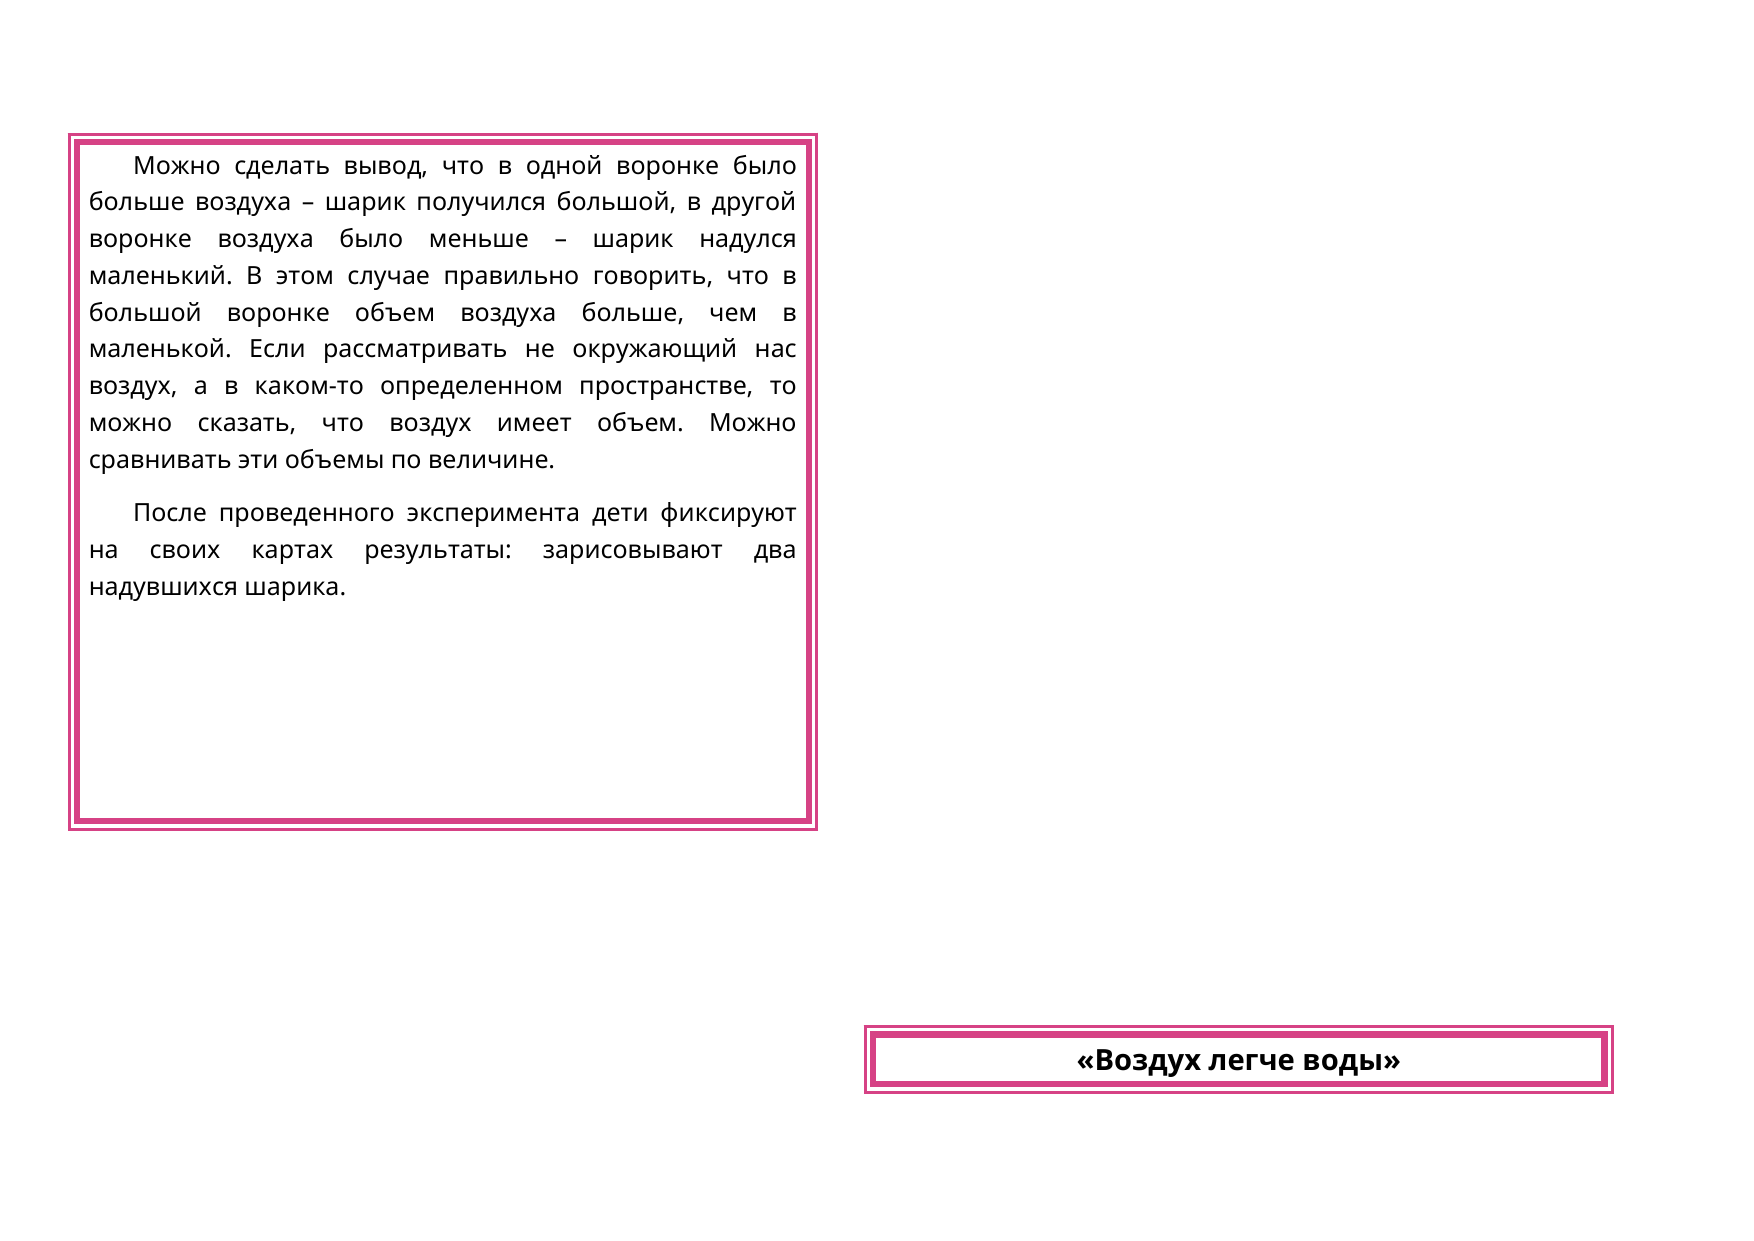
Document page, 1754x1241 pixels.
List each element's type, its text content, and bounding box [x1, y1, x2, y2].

text Можно сделать вывод, что в одной воронке было больше воздуха – шарик получился большой, в другой воронке воздуха было меньше – шарик надулся маленький. В этом случае правильно говорить, что в большой воронке объем воздуха больше, чем в маленькой. Если рассматривать не окружающий нас воздух, а в каком-то определенном пространстве, то можно сказать, что воздух имеет объем. Можно сравнивать эти объемы по величине. [71, 136, 815, 476]
text После проведенного эксперимента дети фиксируют на своих картах результаты: зарисовывают два надувшихся шарика. [80, 480, 806, 602]
text «Воздух легче воды» [877, 1028, 1611, 1091]
